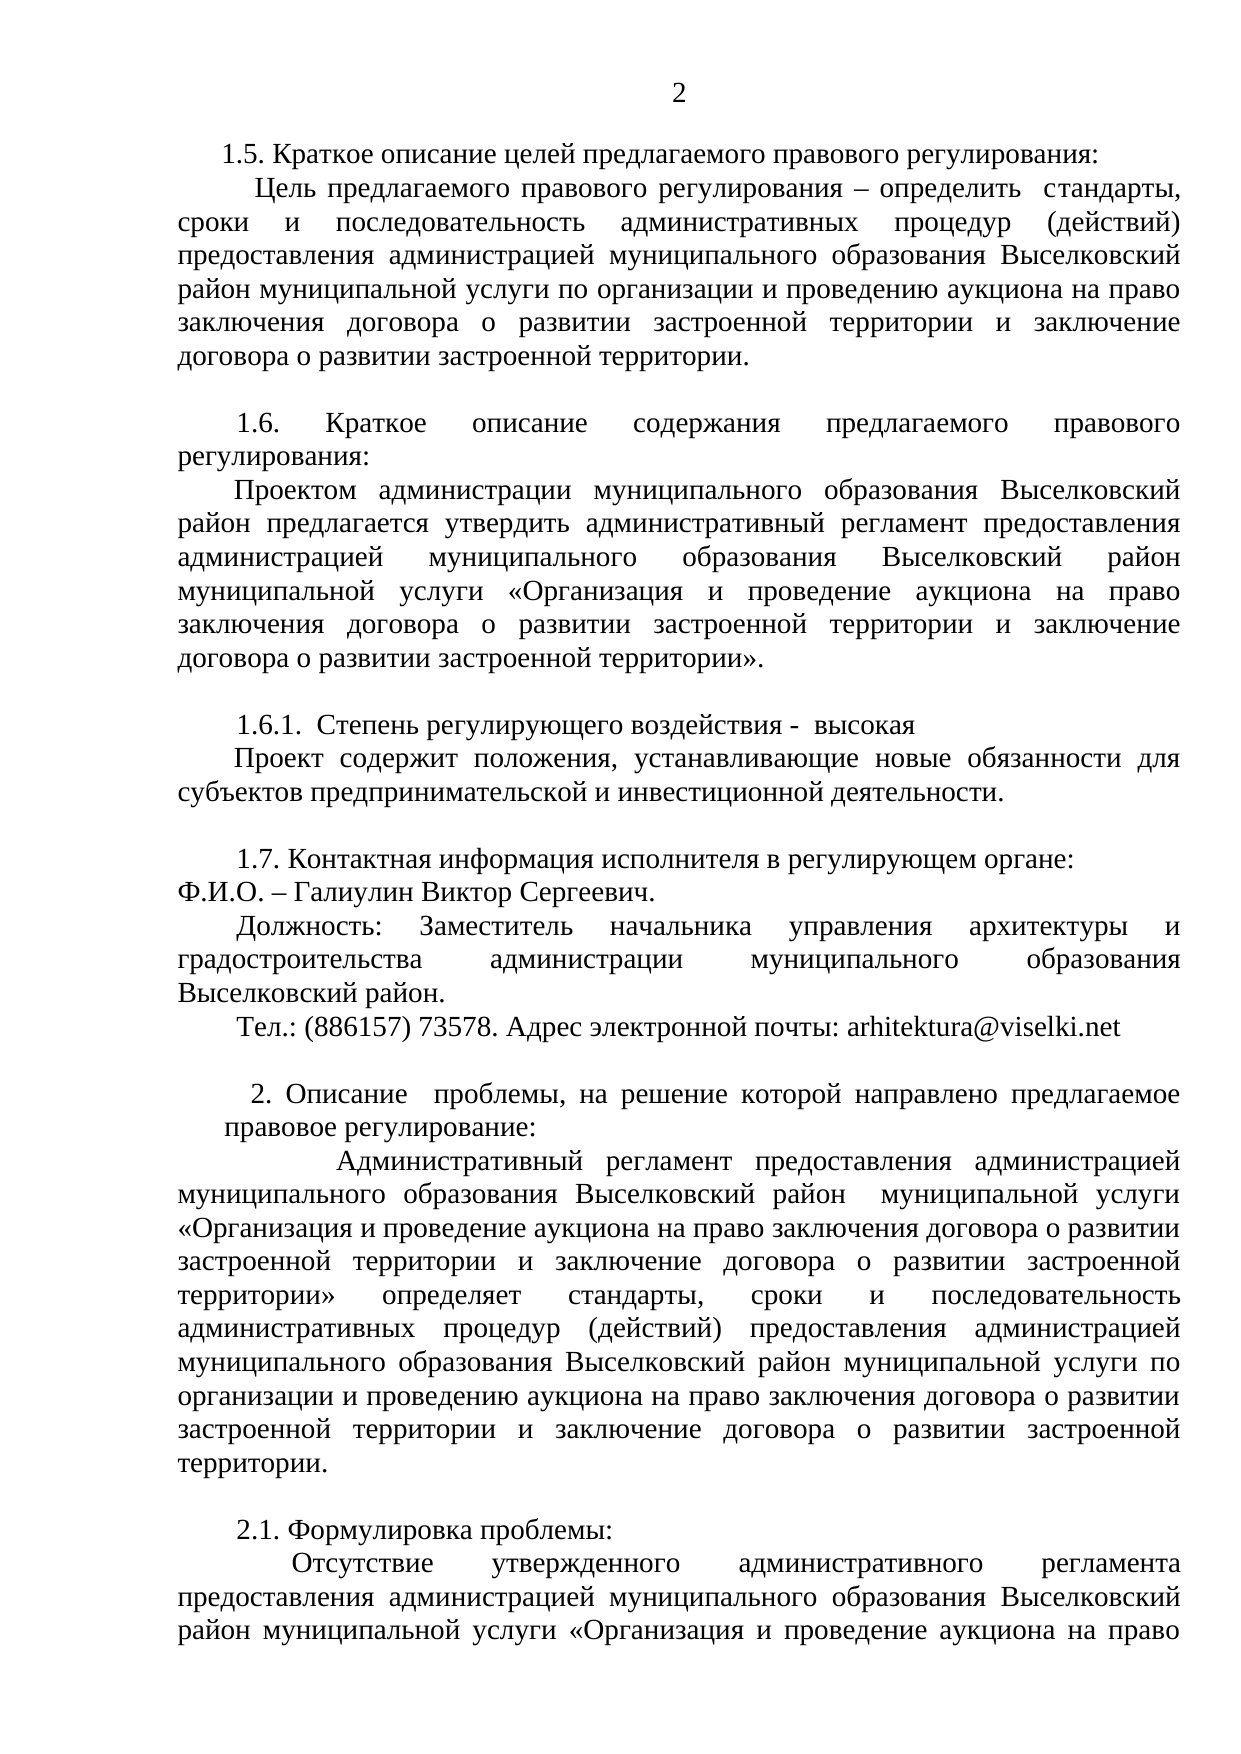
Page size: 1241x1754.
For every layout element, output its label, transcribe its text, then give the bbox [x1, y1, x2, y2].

text Должность: Заместитель начальника управления архитектуры и градостроительства администрации муниципального образования Выселковский район. [177, 908, 1181, 1009]
text 1.7. Контактная информация исполнителя в регулирующем органе: [177, 841, 1181, 874]
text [177, 1545, 1181, 1646]
text Тел.: (886157) 73578. Адрес электронной почты: arhitektura@viselki.net [177, 1009, 1181, 1042]
text Ф.И.О. – Галиулин Виктор Сергеевич. [177, 874, 1181, 908]
text 1.6. Краткое описание содержания предлагаемого правового регулирования: [177, 405, 1181, 472]
text 1.5. Краткое описание целей предлагаемого правового регулирования: [177, 137, 1181, 170]
text 2.1. Формулировка проблемы: [177, 1512, 1181, 1545]
text Проект содержит положения, устанавливающие новые обязанности для субъектов предпринимательской и инвестиционной деятельности. [177, 740, 1181, 807]
text 1.6.1. Степень регулирующего воздействия - высокая [177, 707, 1181, 740]
text Проектом администрации муниципального образования Выселковский район предлагается утвердить административный регламент предоставления администрацией муниципального образования Выселковский район муниципальной услуги «Организация и проведение аукциона на право заключения договора о развитии застроенной территории и заключение договора о развитии застроенной территории». [177, 472, 1181, 673]
text 2. Описание проблемы, на решение которой направлено предлагаемое правовое регулирование: [224, 1076, 1181, 1143]
text Административный регламент предоставления администрацией муниципального образования Выселковский район муниципальной услуги «Организация и проведение аукциона на право заключения договора о развитии застроенной территории и заключение договора о развитии застроенной территории» определяет стандарты, сроки и последовательность административных процедур (действий) предоставления администрацией муниципального образования Выселковский район муниципальной услуги по организации и проведению аукциона на право заключения договора о развитии застроенной территории и заключение договора о развитии застроенной территории. [177, 1143, 1181, 1478]
text Цель предлагаемого правового регулирования – определить стандарты, сроки и последовательность административных процедур (действий) предоставления администрацией муниципального образования Выселковский район муниципальной услуги по организации и проведению аукциона на право заключения договора о развитии застроенной территории и заключение договора о развитии застроенной территории. [177, 170, 1181, 371]
